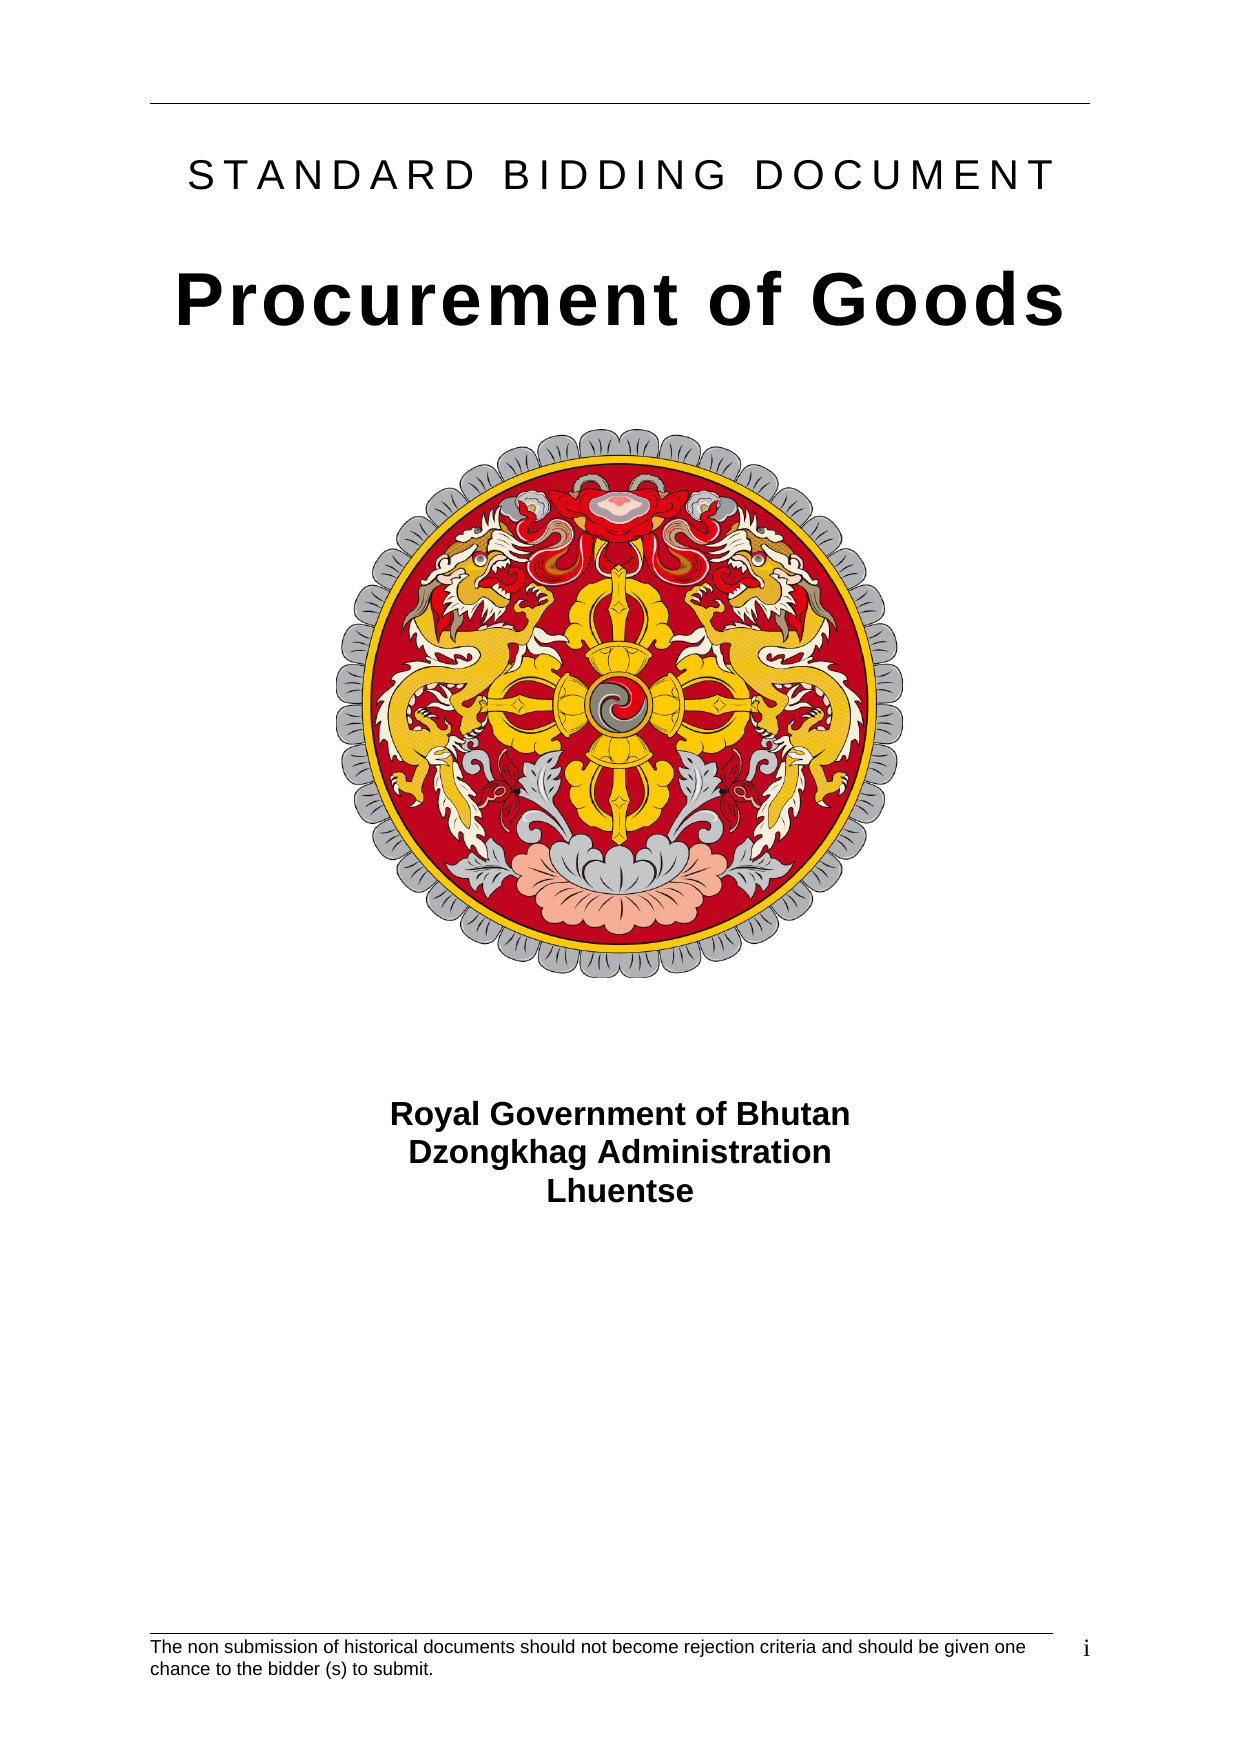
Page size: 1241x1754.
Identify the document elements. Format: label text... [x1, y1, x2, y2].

picture [336, 429, 904, 978]
text Lhuentse [150, 1171, 1090, 1209]
title STANDARD BIDDING DOCUMENT [150, 150, 1090, 198]
text Procurement of Goods [150, 255, 1090, 342]
text Dzongkhag Administration [150, 1133, 1090, 1171]
text Royal Government of Bhutan [150, 1094, 1090, 1133]
